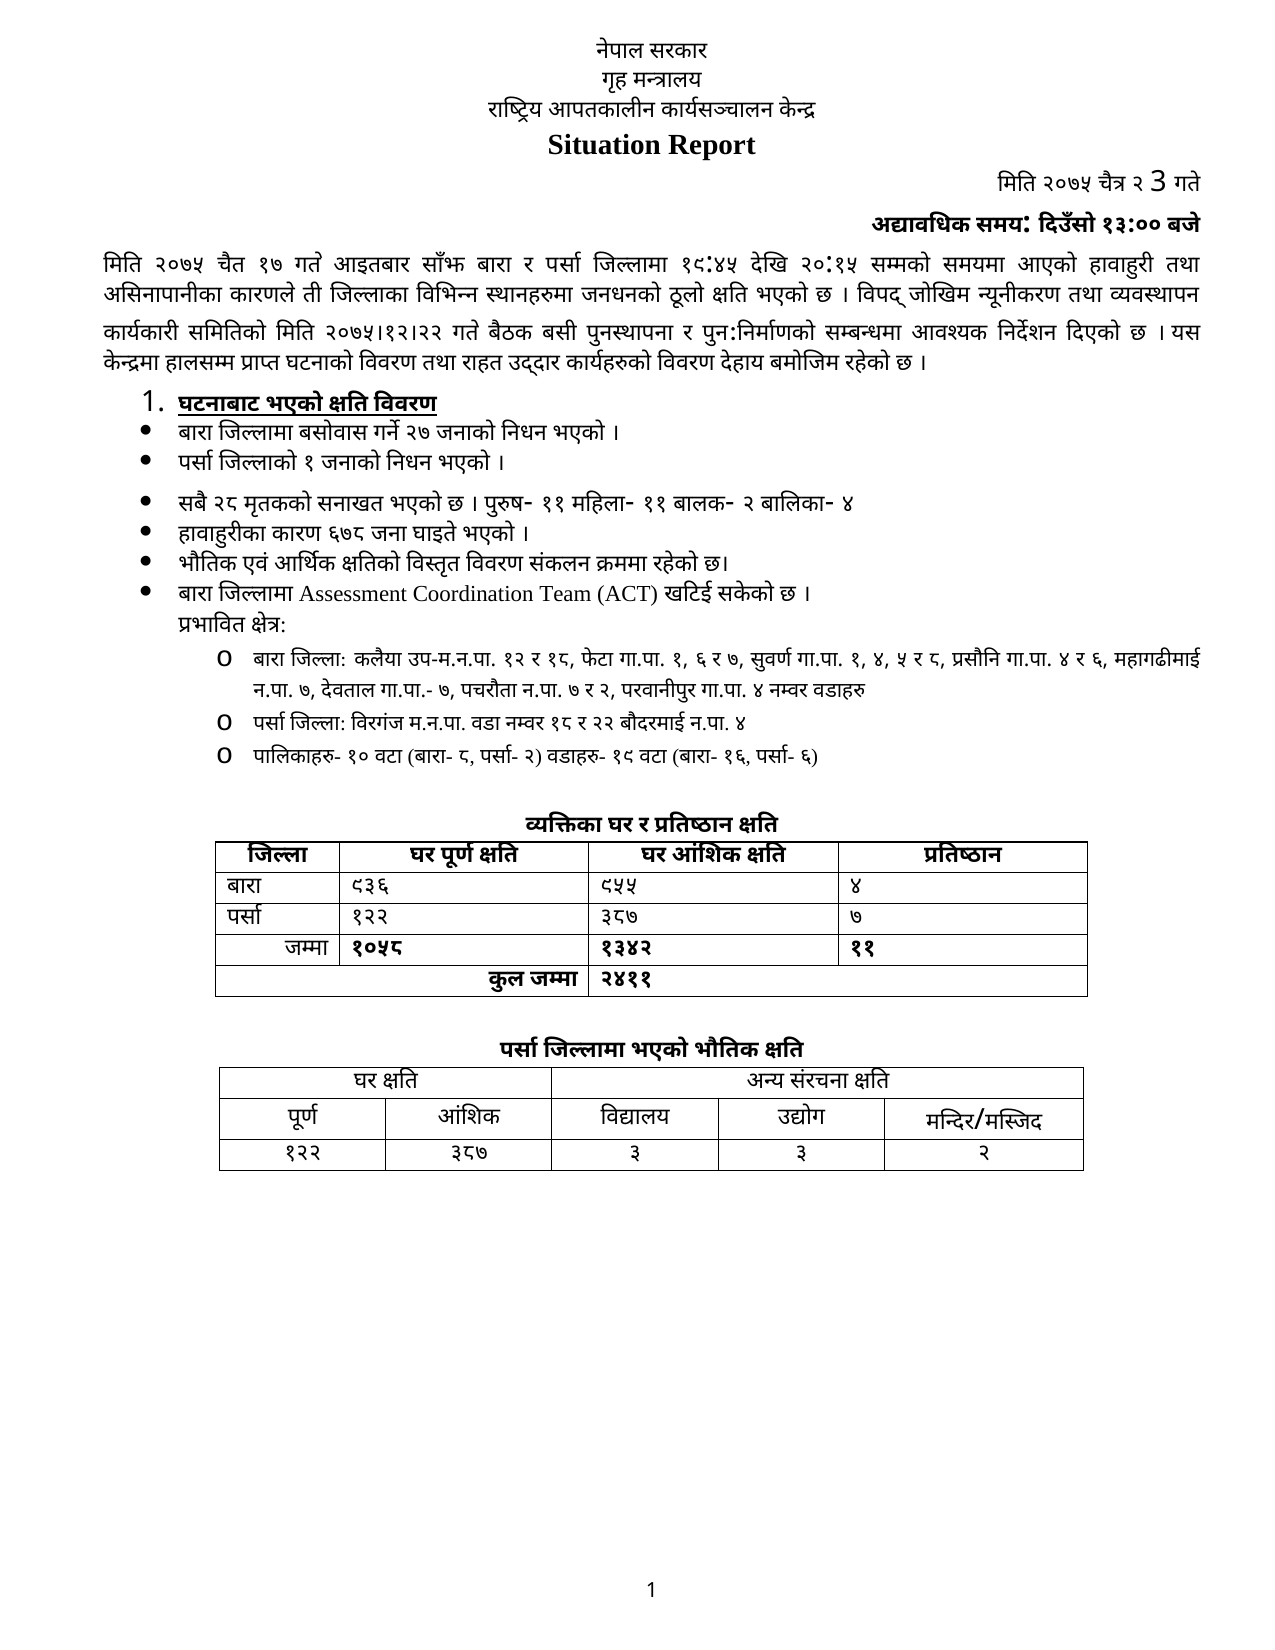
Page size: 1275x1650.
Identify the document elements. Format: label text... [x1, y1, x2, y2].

table_header घर पूर्ण क्षति [340, 843, 588, 872]
list भौतिक एवं आर्थिक क्षतिको विस्तृत विवरण संकलन क्रममा रहेको छ। [141, 551, 1200, 580]
list सबै २८ मृतकको सनाखत भएको छ । पुरुष- ११ महिला- ११ बालक- २ बालिका- ४ [141, 480, 1200, 521]
table_cell १३४२ [589, 935, 838, 965]
table_cell ९३६ [340, 873, 588, 903]
list बारा जिल्लामा बसोवास गर्ने २७ जनाको निधन भएको । [141, 420, 1200, 450]
table_cell ९५५ [589, 873, 838, 903]
list बारा जिल्लामा Assessment Coordination Team (ACT) खटिई सकेको छ । [141, 580, 1200, 611]
list बारा जिल्ला: कलैया उप-म.न.पा. १२ र १८, फेटा गा.पा. १, ६ र ७, सुवर्ण गा.पा. १, ४, ५ र ८, प्रसौनि गा.पा. ४ र ६, महागढीमाई न.पा. ७, देवताल गा.पा.- ७, पचरौता न.पा. ७ र २, परवानीपुर गा.पा. ४ नम्वर वडाहरु [216, 642, 1200, 706]
table_header अन्य संरचना क्षति [552, 1068, 1083, 1098]
table_cell विद्यालय [552, 1099, 718, 1139]
list घटनाबाट भएको क्षति विवरण [141, 380, 1200, 420]
list पर्सा जिल्ला: विरगंज म.न.पा. वडा नम्वर १८ र २२ बौदरमाई न.पा. ४ [216, 706, 1200, 739]
table_cell पर्सा [216, 904, 339, 934]
table_cell पूर्ण [220, 1099, 385, 1139]
table_cell ११ [839, 935, 1087, 965]
text मिति २०७५ चैत १७ गते आइतबार साँझ बारा र पर्सा जिल्लामा १९:४५ देखि २०:१५ सम्मको समयमा आएको हावाहुरी तथा असिनापानीका कारणले ती जिल्लाका विभिन्न स्थानहरुमा जनधनको ठूलो क्षति भएको छ । विपद् जोखिम न्यूनीकरण तथा व्यवस्थापन कार्यकारी समितिको मिति २०७५।१२।२२ गते बैठक बसी पुनस्थापना र पुन:निर्माणको सम्बन्धमा आवश्यक निर्देशन दिएको छ । यस केन्द्रमा हालसम्म प्राप्त घटनाको विवरण तथा राहत उद्दार कार्यहरुको विवरण देहाय बमोजिम रहेको छ । [103, 242, 1200, 380]
table_cell १२२ [340, 904, 588, 934]
list प्रभावित क्षेत्र: [178, 611, 1200, 642]
table_cell ३८७ [386, 1140, 551, 1170]
text Situation Report [103, 127, 1200, 161]
table_cell ३८७ [589, 904, 838, 934]
table_header घर क्षति [220, 1068, 551, 1098]
table_cell १०५८ [340, 935, 588, 965]
table_cell २४११ [589, 966, 1087, 996]
table_header प्रतिष्ठान [839, 843, 1087, 872]
table_cell ७ [839, 904, 1087, 934]
text राष्ट्रिय आपतकालीन कार्यसञ्चालन केन्द्र [103, 97, 1200, 127]
table_cell कुल जम्मा [216, 966, 588, 996]
list पालिकाहरु- १० वटा (बारा- ८, पर्सा- २) वडाहरु- १९ वटा (बारा- १६, पर्सा- ६) [216, 739, 1200, 772]
text व्यक्तिका घर र प्रतिष्ठान क्षति [103, 811, 1200, 841]
text गृह मन्त्रालय [103, 67, 1200, 97]
text नेपाल सरकार [103, 37, 1200, 67]
table_cell मन्दिर/मस्जिद [885, 1099, 1083, 1139]
table_cell बारा [216, 873, 339, 903]
list पर्सा जिल्लाको १ जनाको निधन भएको । [141, 450, 1200, 480]
table_header जिल्ला [216, 843, 339, 872]
table_header घर आंशिक क्षति [589, 843, 838, 872]
table_cell ३ [719, 1140, 884, 1170]
table_cell ४ [839, 873, 1087, 903]
table_cell उद्योग [719, 1099, 884, 1139]
text मिति २०७५ चैत्र २3 गते [103, 161, 1200, 201]
table_cell २ [885, 1140, 1083, 1170]
list हावाहुरीका कारण ६७८ जना घाइते भएको । [141, 521, 1200, 551]
text पर्सा जिल्लामा भएको भौतिक क्षति [103, 1037, 1200, 1067]
table_cell ३ [552, 1140, 718, 1170]
table_cell १२२ [220, 1140, 385, 1170]
table_cell जम्मा [216, 935, 339, 965]
text अद्यावधिक समय: दिउँसो १३:०० बजे [103, 201, 1200, 242]
table_cell आंशिक [386, 1099, 551, 1139]
